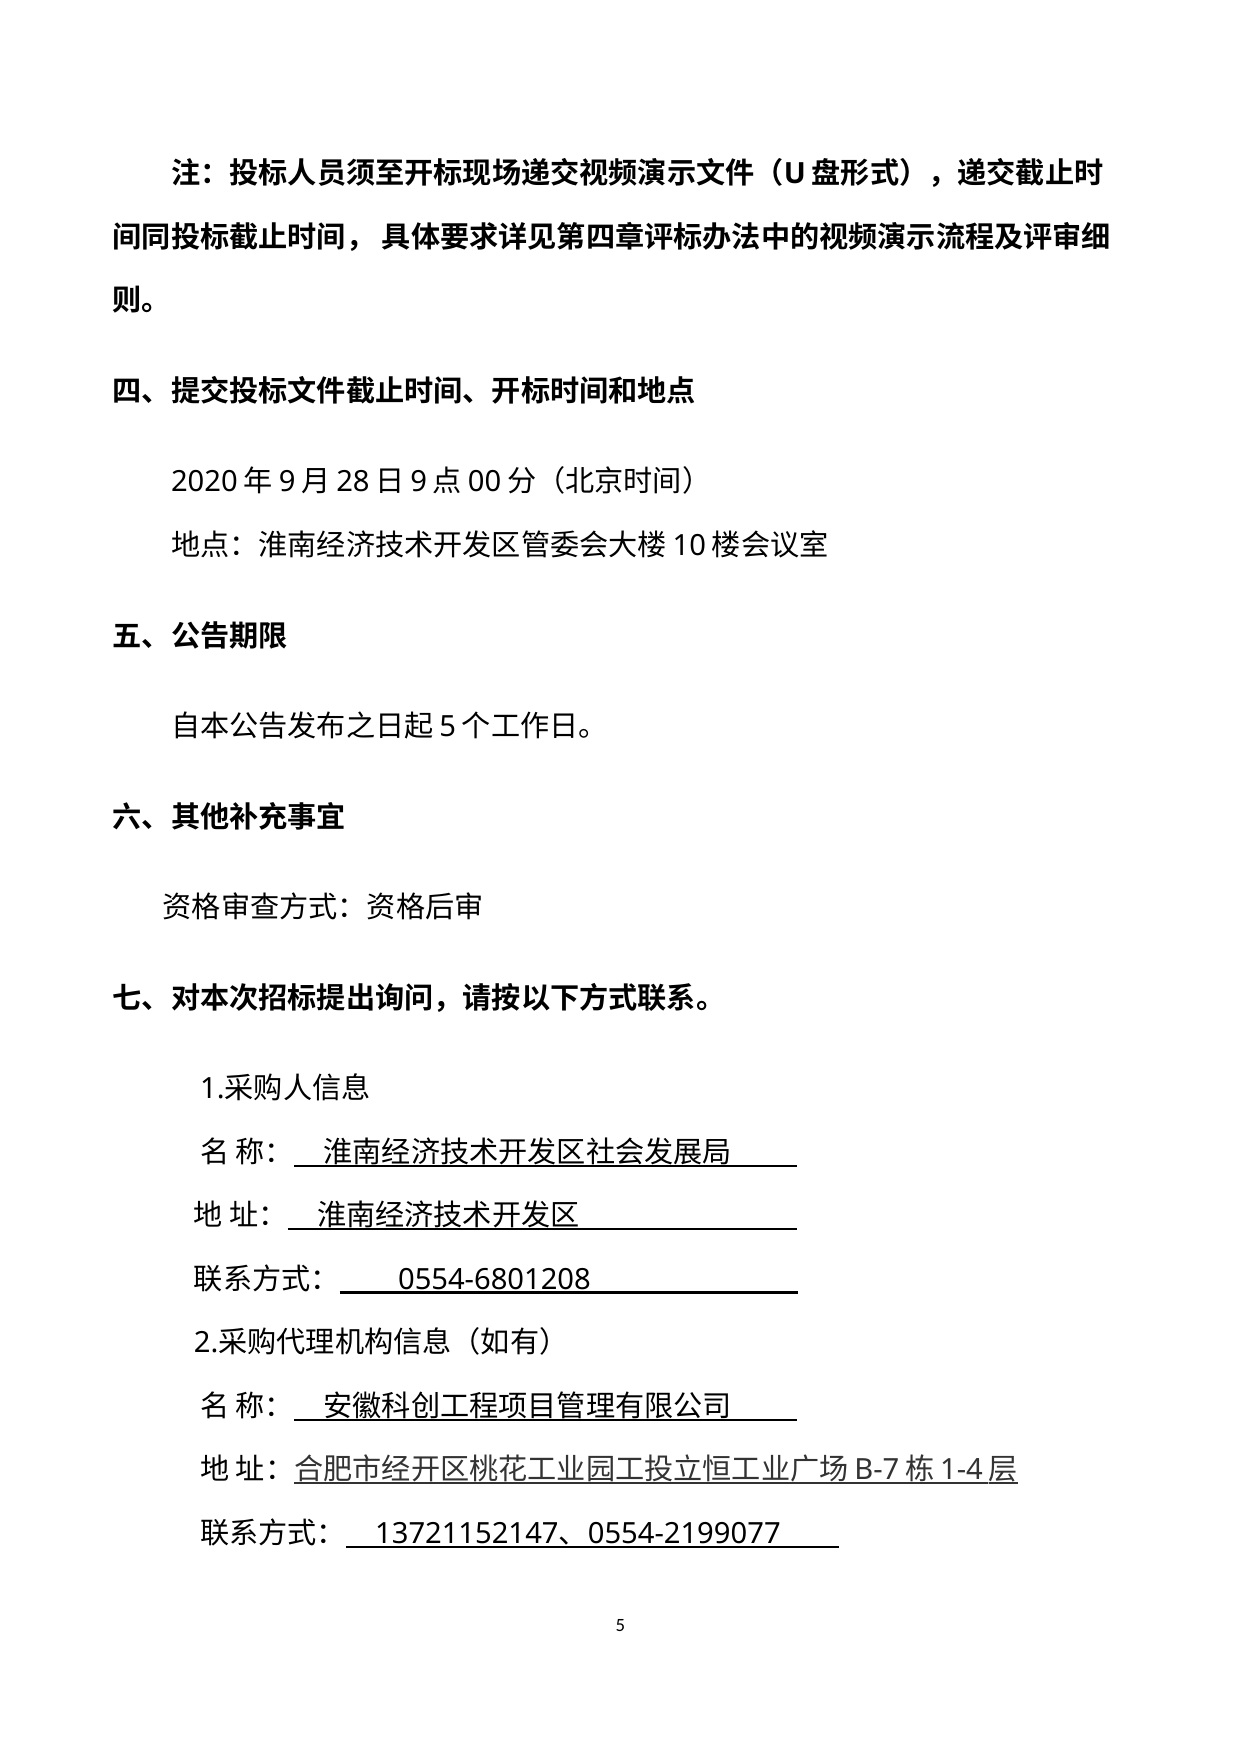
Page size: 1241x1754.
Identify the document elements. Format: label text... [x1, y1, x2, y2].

text 1.采购人信息 [112, 1065, 1128, 1107]
text 2020年9月28日9点00分（北京时间） [112, 458, 1128, 500]
text 地 址： 淮南经济技术开发区 [194, 1192, 1128, 1234]
text 资格审查方式：资格后审 [112, 884, 1128, 926]
text 名 称： 淮南经济技术开发区社会发展局 [112, 1128, 1128, 1171]
text 注：投标人员须至开标现场递交视频演示文件（U盘形式），递交截止时间同投标截止时间， 具体要求详见第四章评标办法中的视频演示流程及评审细则。 [112, 150, 1128, 319]
text 四、提交投标文件截止时间、开标时间和地点 [112, 367, 1128, 410]
text 2.采购代理机构信息（如有） [194, 1319, 1128, 1361]
text 名 称： 安徽科创工程项目管理有限公司 [112, 1382, 1128, 1425]
text 地点：淮南经济技术开发区管委会大楼10楼会议室 [112, 522, 1128, 564]
text 联系方式： 0554-6801208 [194, 1255, 1128, 1298]
text 联系方式： 13721152147、0554-2199077 [112, 1509, 1128, 1552]
text 六、其他补充事宜 [112, 793, 1128, 836]
text 七、对本次招标提出询问，请按以下方式联系。 [112, 974, 1128, 1017]
text 地 址：合肥市经开区桃花工业园工投立恒工业广场B-7栋1-4层 [112, 1446, 1128, 1488]
text 自本公告发布之日起5个工作日。 [112, 703, 1128, 745]
text 五、公告期限 [112, 612, 1128, 654]
